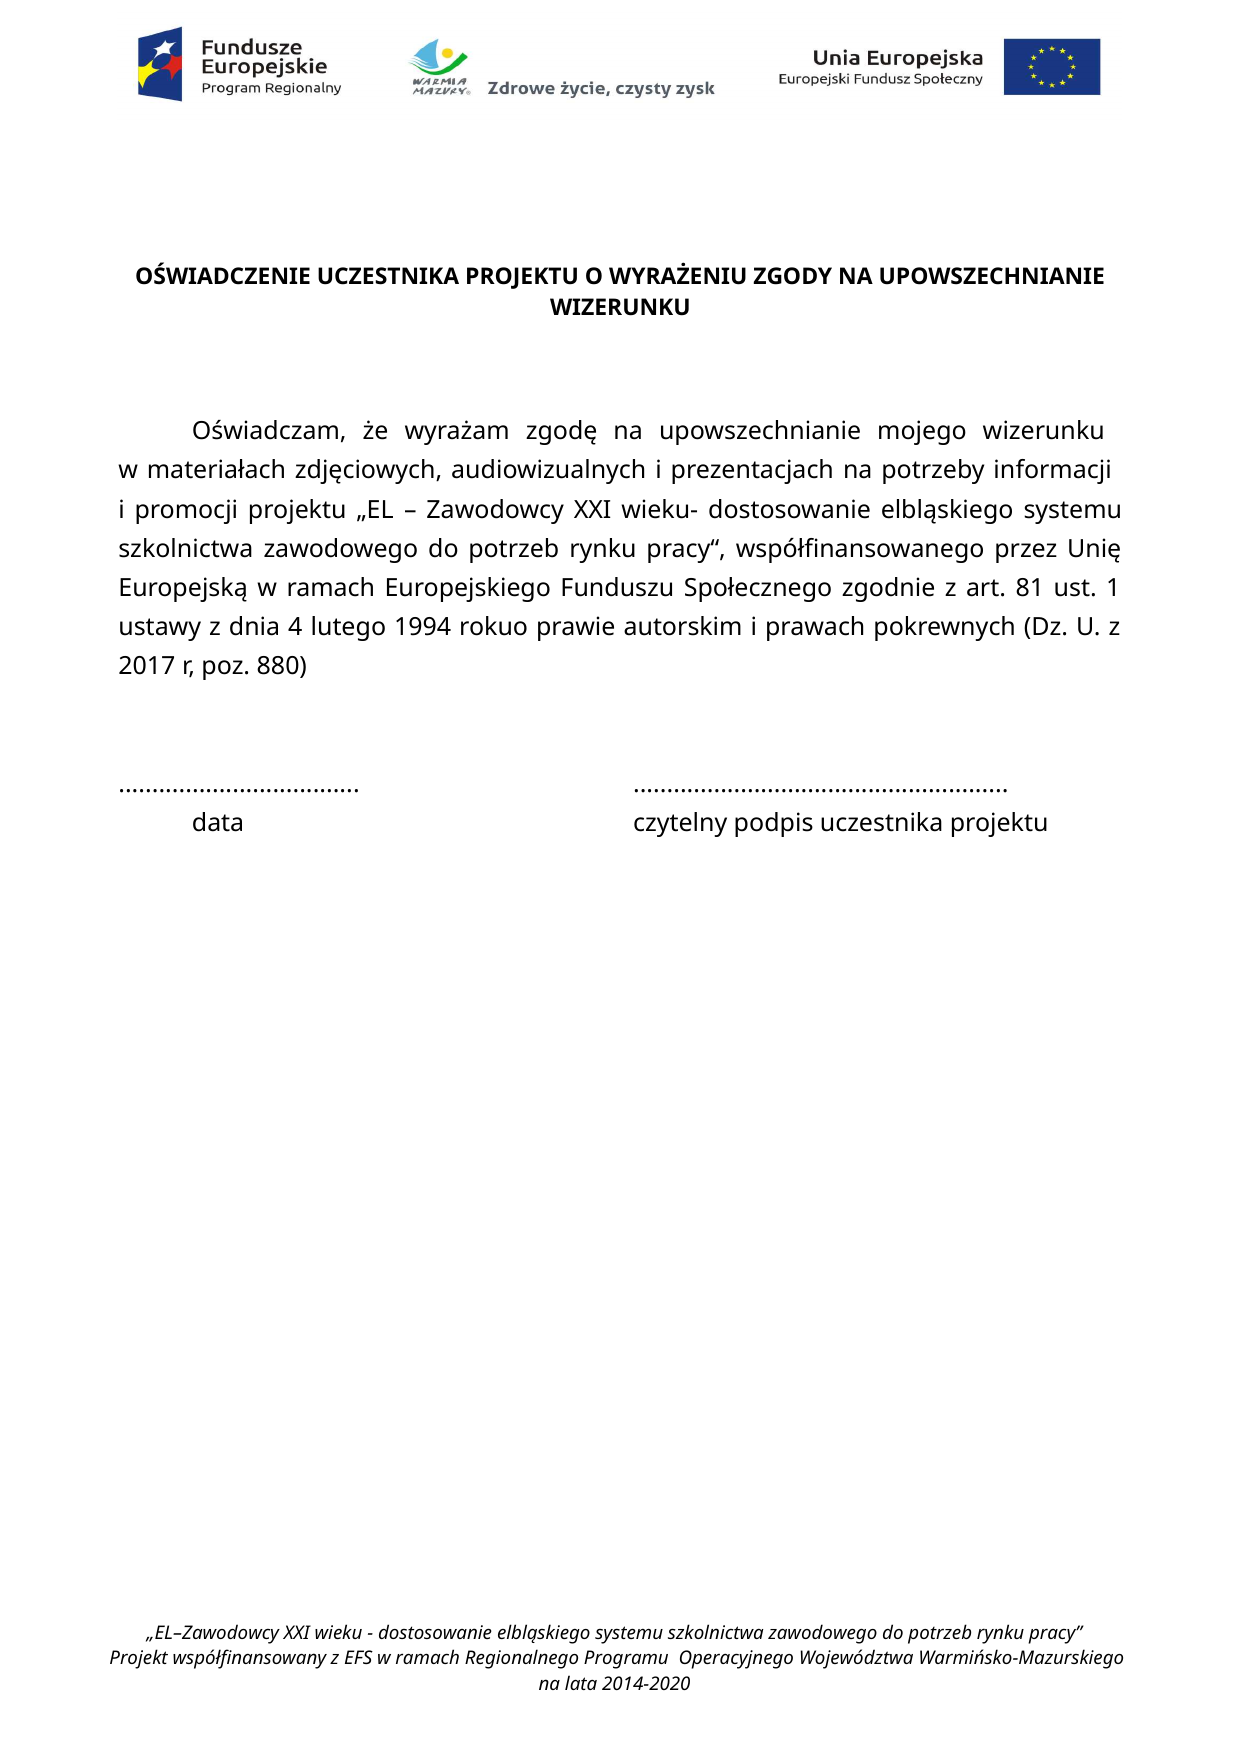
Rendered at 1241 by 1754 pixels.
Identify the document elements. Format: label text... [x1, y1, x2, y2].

picture [116, 7, 1122, 120]
text .................................... ........................................................ [118, 766, 1122, 799]
text OŚWIADCZENIE UCZESTNIKA PROJEKTU O WYRAŻENIU ZGODY NA UPOWSZECHNIANIE WIZERUNKU [118, 260, 1122, 322]
text data czytelny podpis uczestnika projektu [192, 805, 1122, 839]
text Oświadczam, że wyrażam zgodę na upowszechnianie mojego wizerunku w materiałach zdjęciowych, audiowizualnych i prezentacjach na potrzeby informacji i promocji projektu „EL – Zawodowcy XXI wieku- dostosowanie elbląskiego systemu szkolnictwa zawodowego do potrzeb rynku pracy“, współfinansowanego przez Unię Europejską w ramach Europejskiego Funduszu Społecznego zgodnie z art. 81 ust. 1 ustawy z dnia 4 lutego 1994 rokuo prawie autorskim i prawach pokrewnych (Dz. U. z 2017 r, poz. 880) [118, 413, 1122, 682]
